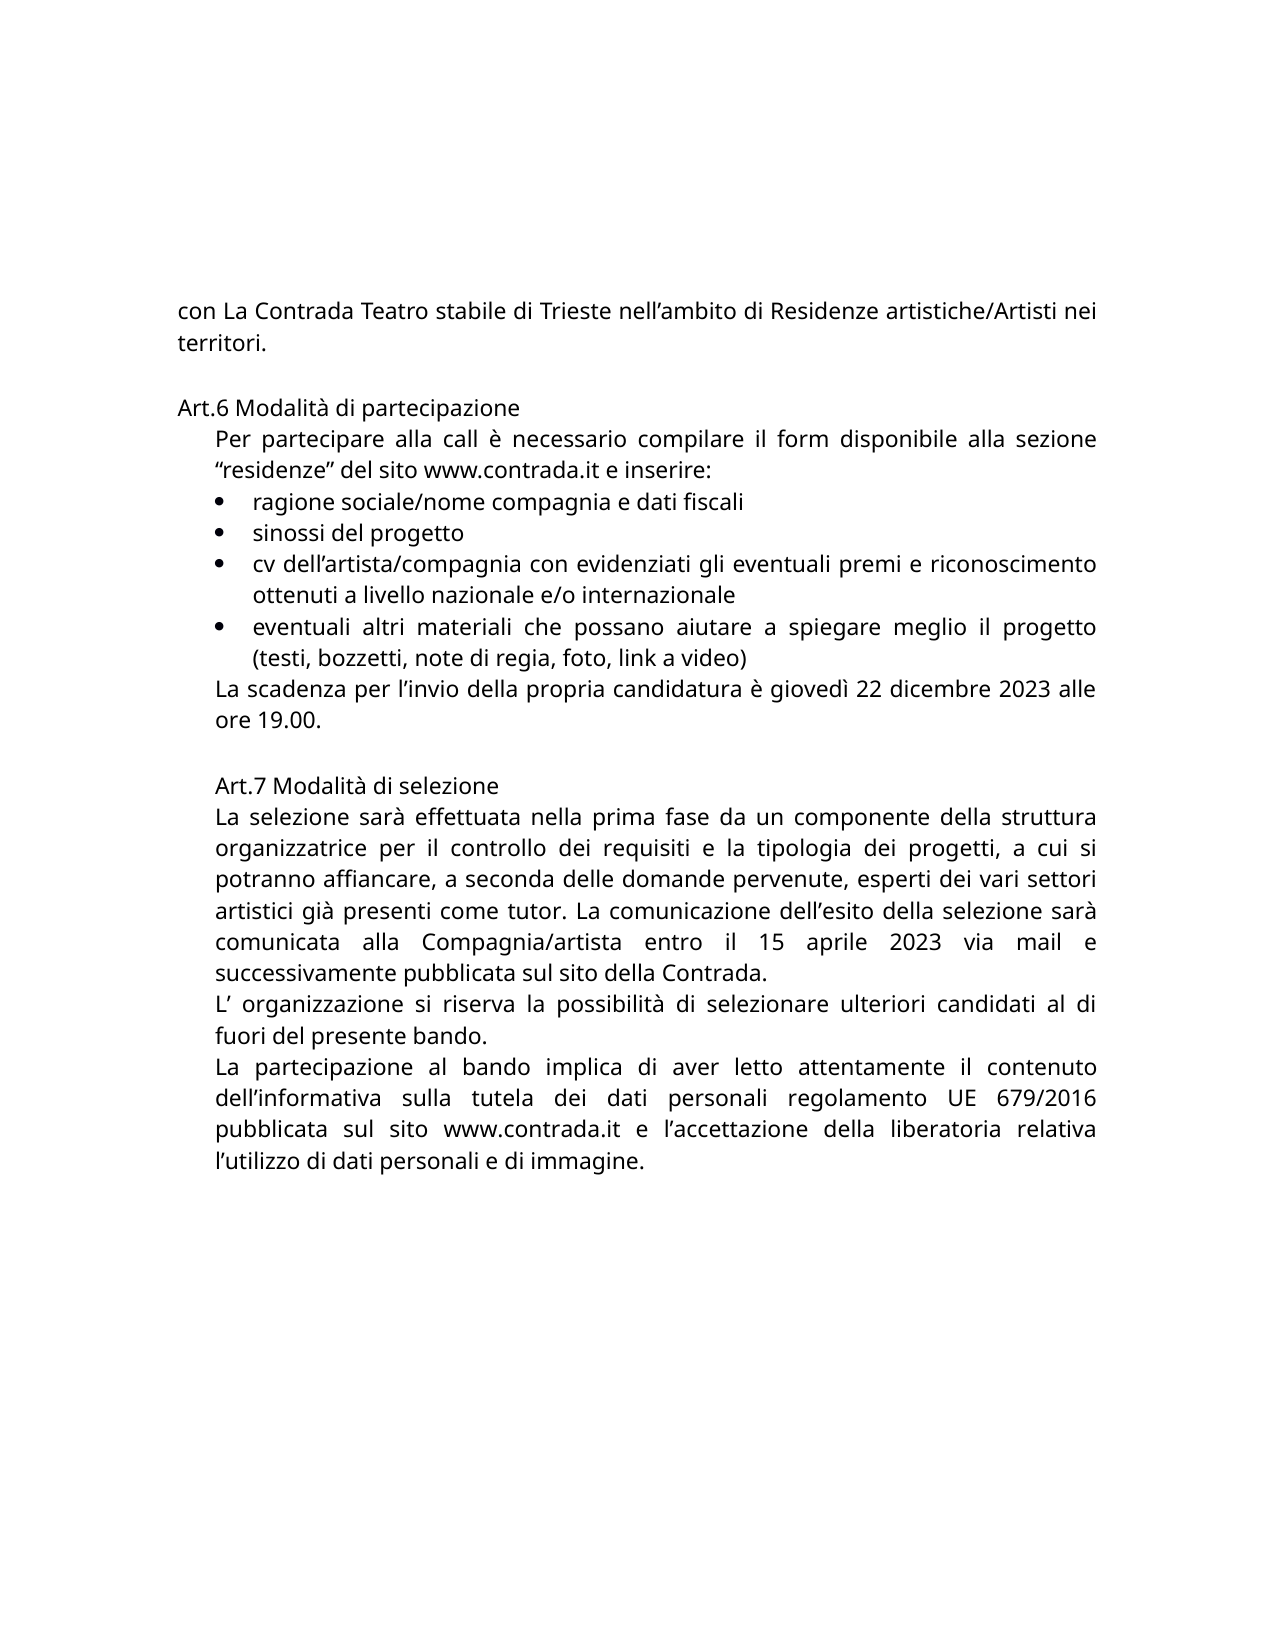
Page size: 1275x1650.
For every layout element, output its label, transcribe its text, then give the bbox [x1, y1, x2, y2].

text La partecipazione al bando implica di aver letto attentamente il contenuto dell’informativa sulla tutela dei dati personali regolamento UE 679/2016 pubblicata sul sito www.contrada.it e l’accettazione della liberatoria relativa l’utilizzo di dati personali e di immagine. [215, 1051, 1098, 1176]
list sinossi del progetto [215, 517, 1098, 548]
text La selezione sarà effettuata nella prima fase da un componente della struttura organizzatrice per il controllo dei requisiti e la tipologia dei progetti, a cui si potranno affiancare, a seconda delle domande pervenute, esperti dei vari settori artistici già presenti come tutor. La comunicazione dell’esito della selezione sarà comunicata alla Compagnia/artista entro il 15 aprile 2023 via mail e successivamente pubblicata sul sito della Contrada. [215, 801, 1098, 988]
text Art.7 Modalità di selezione [215, 770, 1098, 801]
list ragione sociale/nome compagnia e dati fiscali [215, 486, 1098, 517]
text La scadenza per l’invio della propria candidatura è giovedì 22 dicembre 2023 alle ore 19.00. [215, 673, 1098, 736]
text L’ organizzazione si riserva la possibilità di selezionare ulteriori candidati al di fuori del presente bando. [215, 988, 1098, 1051]
text Per partecipare alla call è necessario compilare il form disponibile alla sezione “residenze” del sito www.contrada.it e inserire: [215, 423, 1098, 486]
list cv dell’artista/compagnia con evidenziati gli eventuali premi e riconoscimento ottenuti a livello nazionale e/o internazionale [215, 548, 1098, 611]
text Art.6 Modalità di partecipazione [177, 392, 1098, 423]
list eventuali altri materiali che possano aiutare a spiegare meglio il progetto (testi, bozzetti, note di regia, foto, link a video) [215, 611, 1098, 673]
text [177, 295, 1098, 358]
